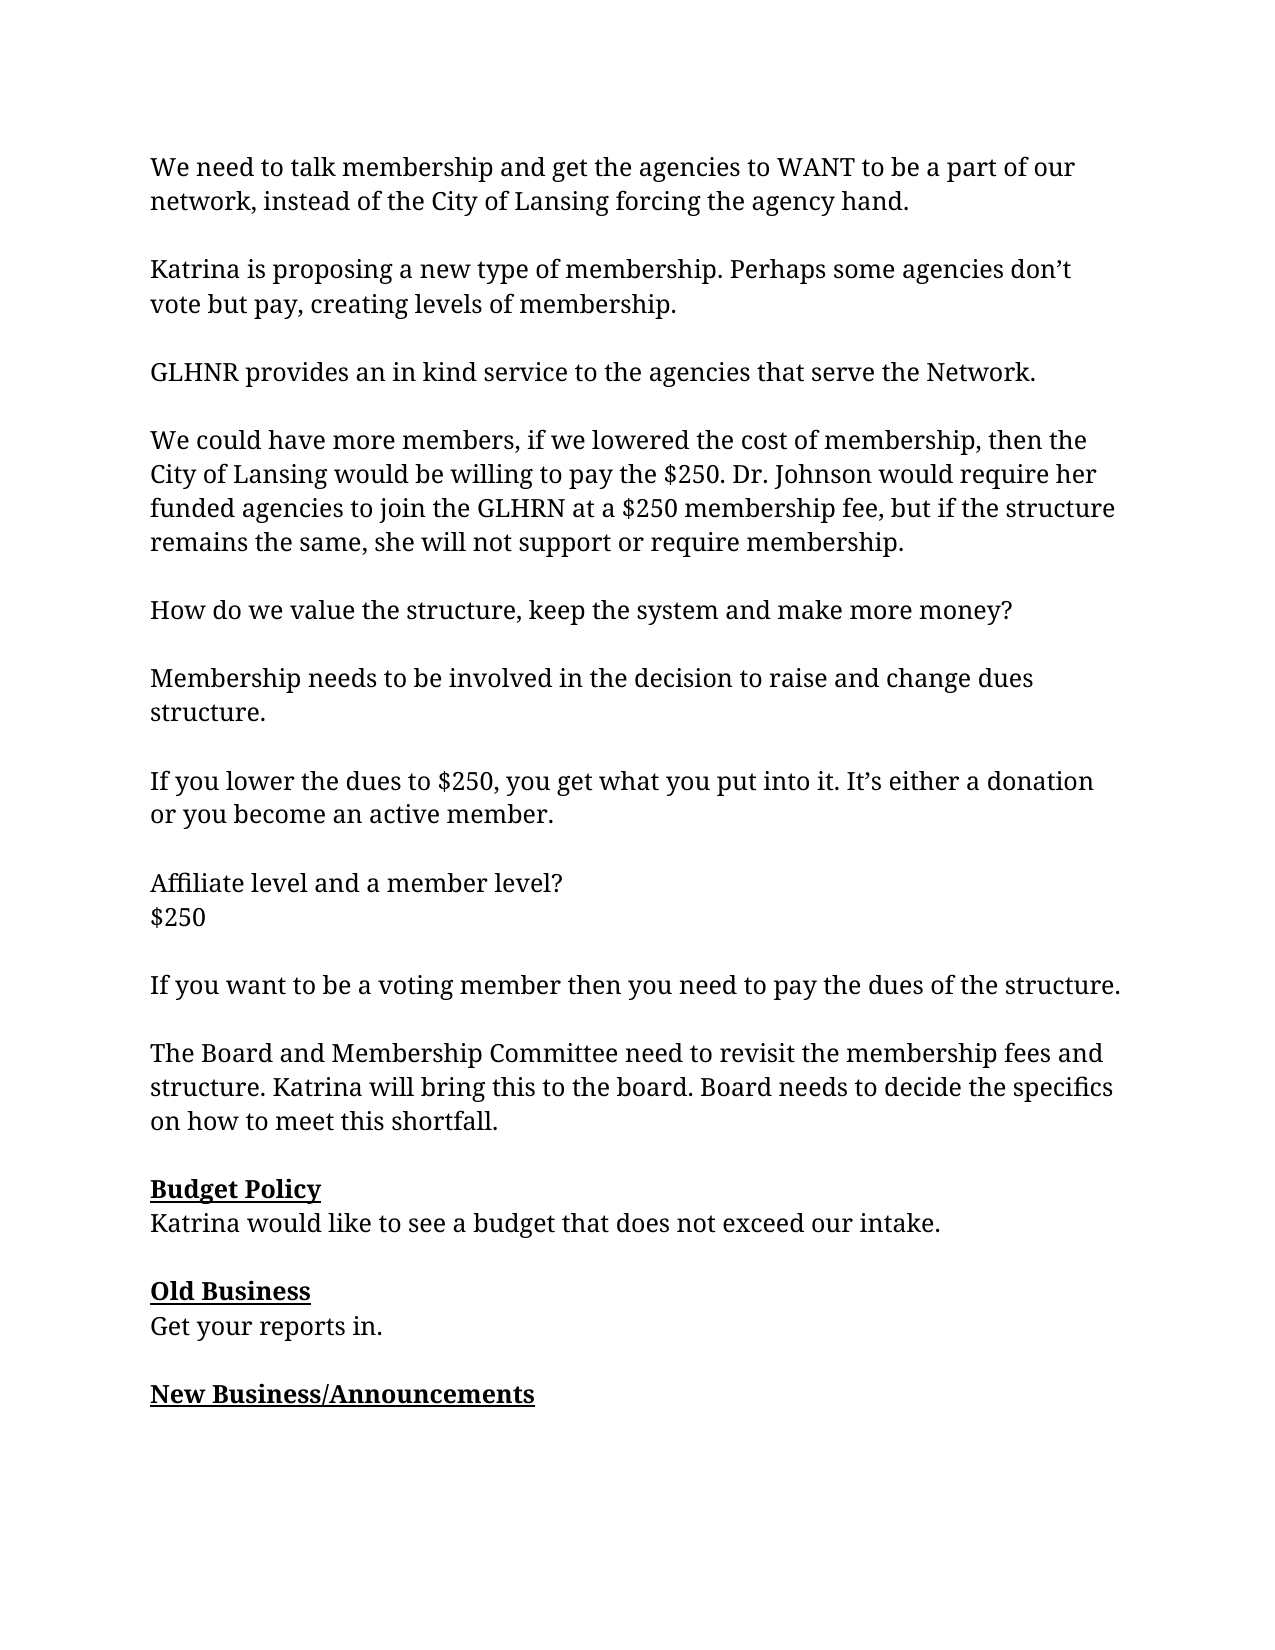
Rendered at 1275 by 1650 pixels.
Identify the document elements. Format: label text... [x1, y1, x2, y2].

text Katrina would like to see a budget that does not exceed our intake. [150, 1206, 1125, 1240]
text Get your reports in. [150, 1308, 1125, 1342]
text $250 [150, 899, 1125, 933]
text How do we value the structure, keep the system and make more money? [150, 593, 1125, 627]
text Katrina is proposing a new type of membership. Perhaps some agencies don’t vote but pay, creating levels of membership. [150, 252, 1125, 320]
text We need to talk membership and get the agencies to WANT to be a part of our network, instead of the City of Lansing forcing the agency hand. [150, 150, 1125, 218]
text GLHNR provides an in kind service to the agencies that serve the Network. [150, 354, 1125, 388]
text The Board and Membership Committee need to revisit the membership fees and structure. Katrina will bring this to the board. Board needs to decide the specifics on how to meet this shortfall. [150, 1036, 1125, 1138]
text Old Business [150, 1274, 1125, 1308]
text Budget Policy [150, 1172, 1125, 1206]
text If you lower the dues to $250, you get what you put into it. It’s either a donation or you become an active member. [150, 763, 1125, 831]
text If you want to be a voting member then you need to pay the dues of the structure. [150, 967, 1125, 1002]
text Affiliate level and a member level? [150, 865, 1125, 899]
text New Business/Announcements [150, 1376, 1125, 1410]
text We could have more members, if we lowered the cost of membership, then the City of Lansing would be willing to pay the $250. Dr. Johnson would require her funded agencies to join the GLHRN at a $250 membership fee, but if the structure remains the same, she will not support or require membership. [150, 422, 1125, 559]
text Membership needs to be involved in the decision to raise and change dues structure. [150, 661, 1125, 729]
